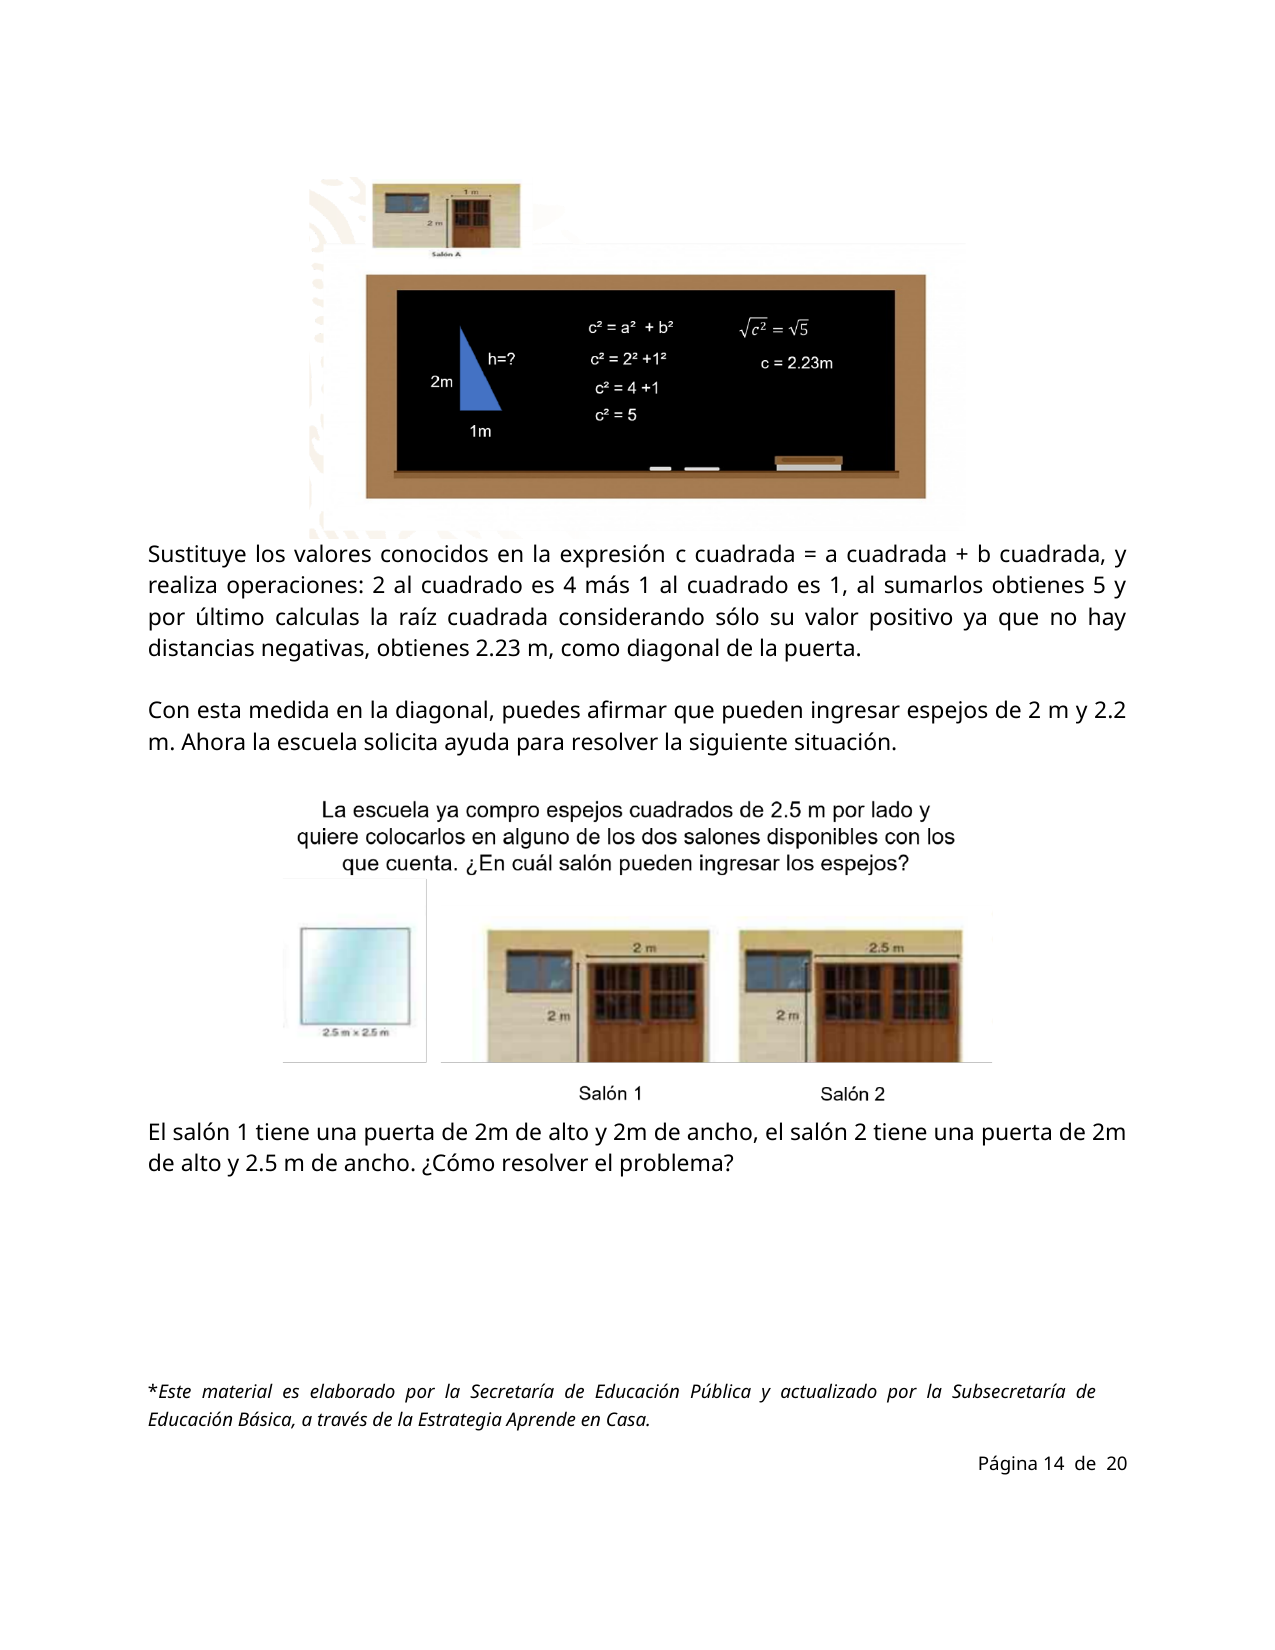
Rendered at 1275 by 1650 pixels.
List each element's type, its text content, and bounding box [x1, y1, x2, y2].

text Con esta medida en la diagonal, puedes afirmar que pueden ingresar espejos de 2 m y 2.2 m. Ahora la escuela solicita ayuda para resolver la siguiente situación. [148, 694, 1127, 757]
picture [309, 177, 966, 539]
text El salón 1 tiene una puerta de 2m de alto y 2m de ancho, el salón 2 tiene una puerta de 2m de alto y 2.5 m de ancho. ¿Cómo resolver el problema? [148, 1115, 1127, 1178]
picture [282, 788, 993, 1116]
text Sustituye los valores conocidos en la expresión c cuadrada = a cuadrada + b cuadrada, y realiza operaciones: 2 al cuadrado es 4 más 1 al cuadrado es 1, al sumarlos obtienes 5 y por último calculas la raíz cuadrada considerando sólo su valor positivo ya que no hay distancias negativas, obtienes 2.23 m, como diagonal de la puerta. [148, 538, 1127, 663]
